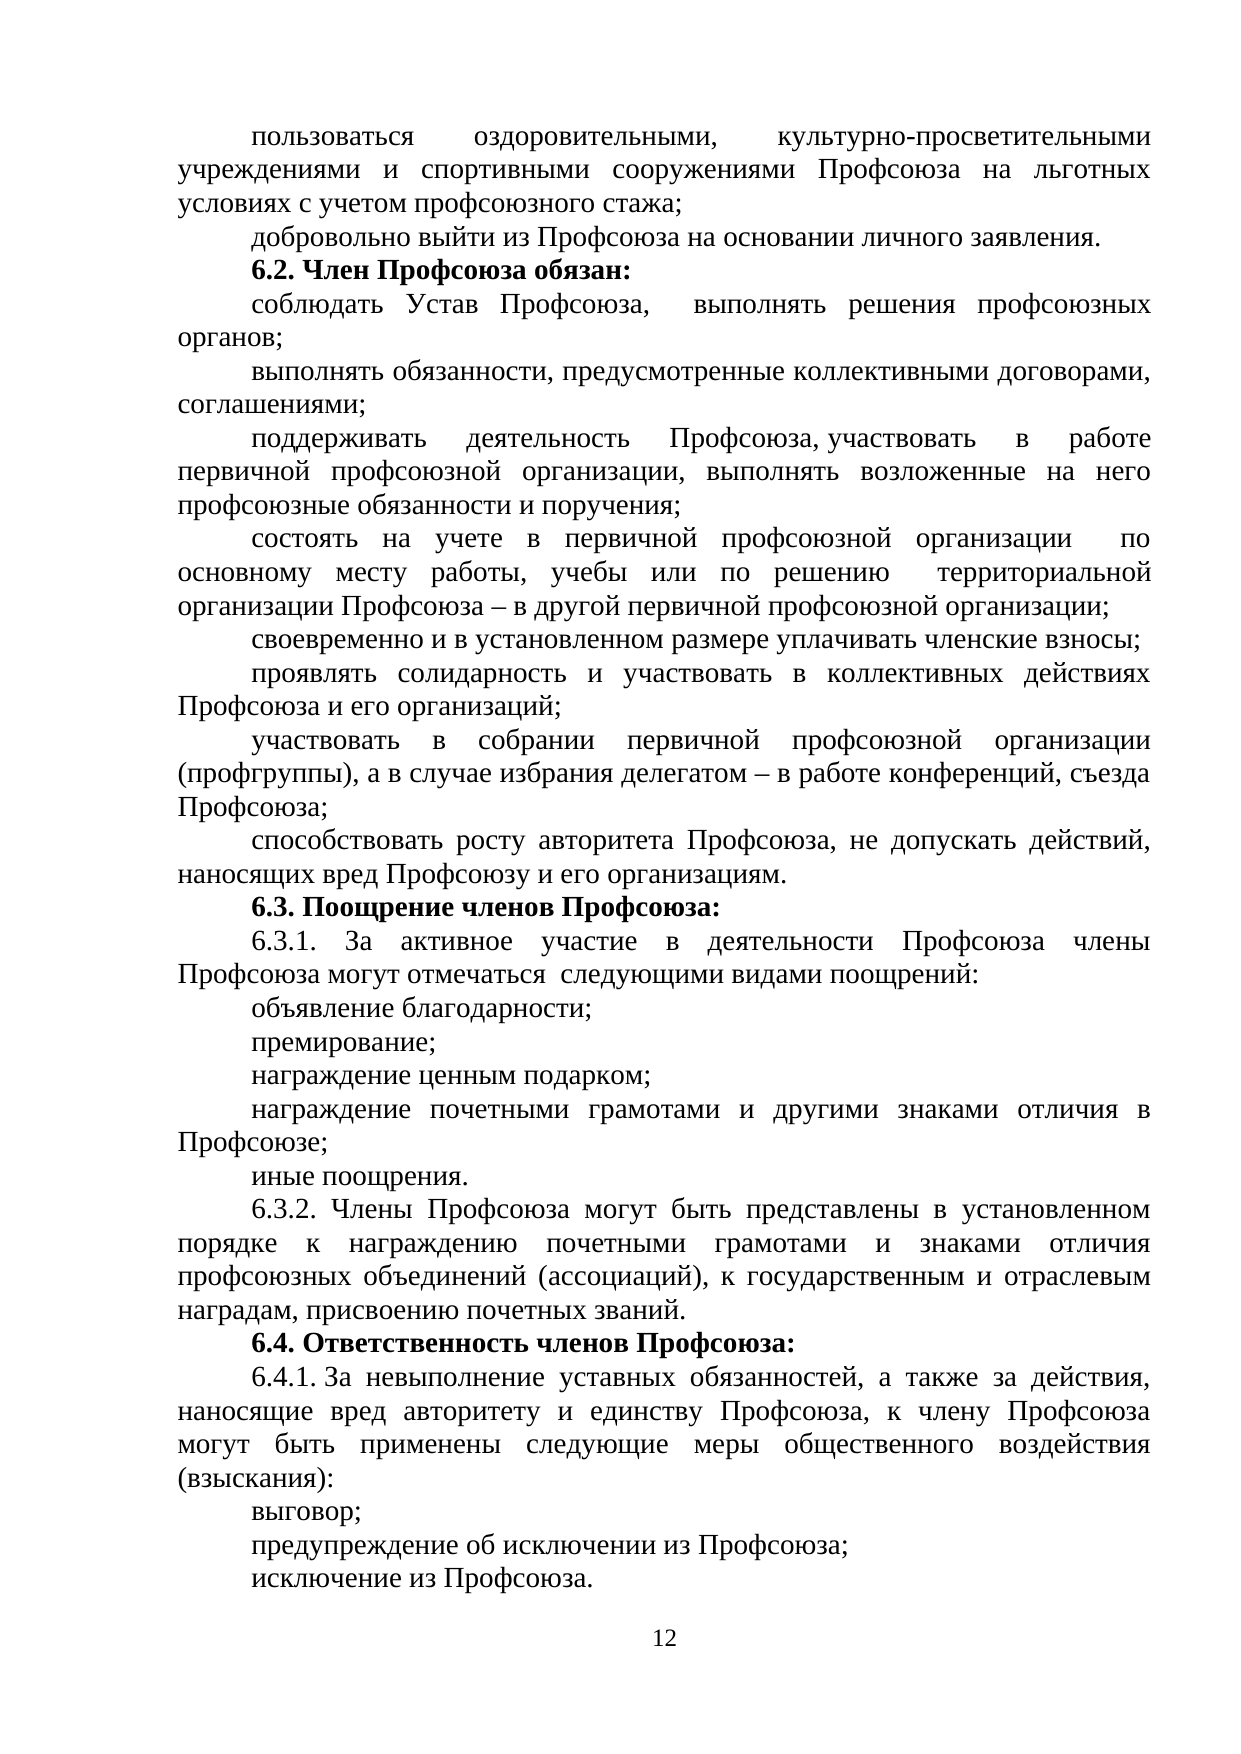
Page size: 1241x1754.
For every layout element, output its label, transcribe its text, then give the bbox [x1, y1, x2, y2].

text поддерживать деятельность Профсоюза, участвовать в работе первичной профсоюзной организации, выполнять возложенные на него профсоюзные обязанности и поручения; [177, 420, 1152, 521]
text 6.4.1. За невыполнение уставных обязанностей, а также за действия, наносящие вред авторитету и единству Профсоюза, к члену Профсоюза могут быть применены следующие меры общественного воздействия (взыскания): [177, 1359, 1152, 1493]
subtitle 6.3.2. Члены Профсоюза могут быть представлены в установленном порядке к награждению почетными грамотами и знаками отличия профсоюзных объединений (ассоциаций), к государственным и отраслевым наградам, присвоению почетных званий. [177, 1191, 1152, 1326]
text иные поощрения. [177, 1158, 1152, 1191]
text пользоваться оздоровительными, культурно-просветительными учреждениями и спортивными сооружениями Профсоюза на льготных условиях с учетом профсоюзного стажа; [177, 118, 1152, 219]
text награждение ценным подарком; [177, 1057, 1152, 1091]
text премирование; [177, 1024, 1152, 1057]
text добровольно выйти из Профсоюза на основании личного заявления. [177, 219, 1152, 252]
text способствовать росту авторитета Профсоюза, не допускать действий, наносящих вред Профсоюзу и его организациям. [177, 822, 1152, 889]
subtitle объявление благодарности; [177, 990, 1152, 1024]
text соблюдать Устав Профсоюза, выполнять решения профсоюзных органов; [177, 286, 1152, 353]
text 6.2. Член Профсоюза обязан: [177, 252, 1152, 286]
text предупреждение об исключении из Профсоюза; [177, 1527, 1152, 1560]
text 6.4. Ответственность членов Профсоюза: [177, 1326, 1152, 1359]
text участвовать в собрании первичной профсоюзной организации (профгруппы), а в случае избрания делегатом – в работе конференций, съезда Профсоюза; [177, 722, 1152, 822]
text выполнять обязанности, предусмотренные коллективными договорами, соглашениями; [177, 353, 1152, 420]
text проявлять солидарность и участвовать в коллективных действиях Профсоюза и его организаций; [177, 655, 1152, 722]
text состоять на учете в первичной профсоюзной организации по основному месту работы, учебы или по решению территориальной организации Профсоюза – в другой первичной профсоюзной организации; [177, 521, 1152, 621]
list выговор; [177, 1493, 1152, 1527]
text своевременно и в установленном размере уплачивать членские взносы; [177, 621, 1152, 655]
text 6.3. Поощрение членов Профсоюза: [177, 889, 1152, 923]
subtitle 6.3.1. За активное участие в деятельности Профсоюза члены Профсоюза могут отмечаться следующими видами поощрений: [177, 923, 1152, 990]
text исключение из Профсоюза. [177, 1560, 1152, 1594]
text награждение почетными грамотами и другими знаками отличия в Профсоюзе; [177, 1091, 1152, 1158]
